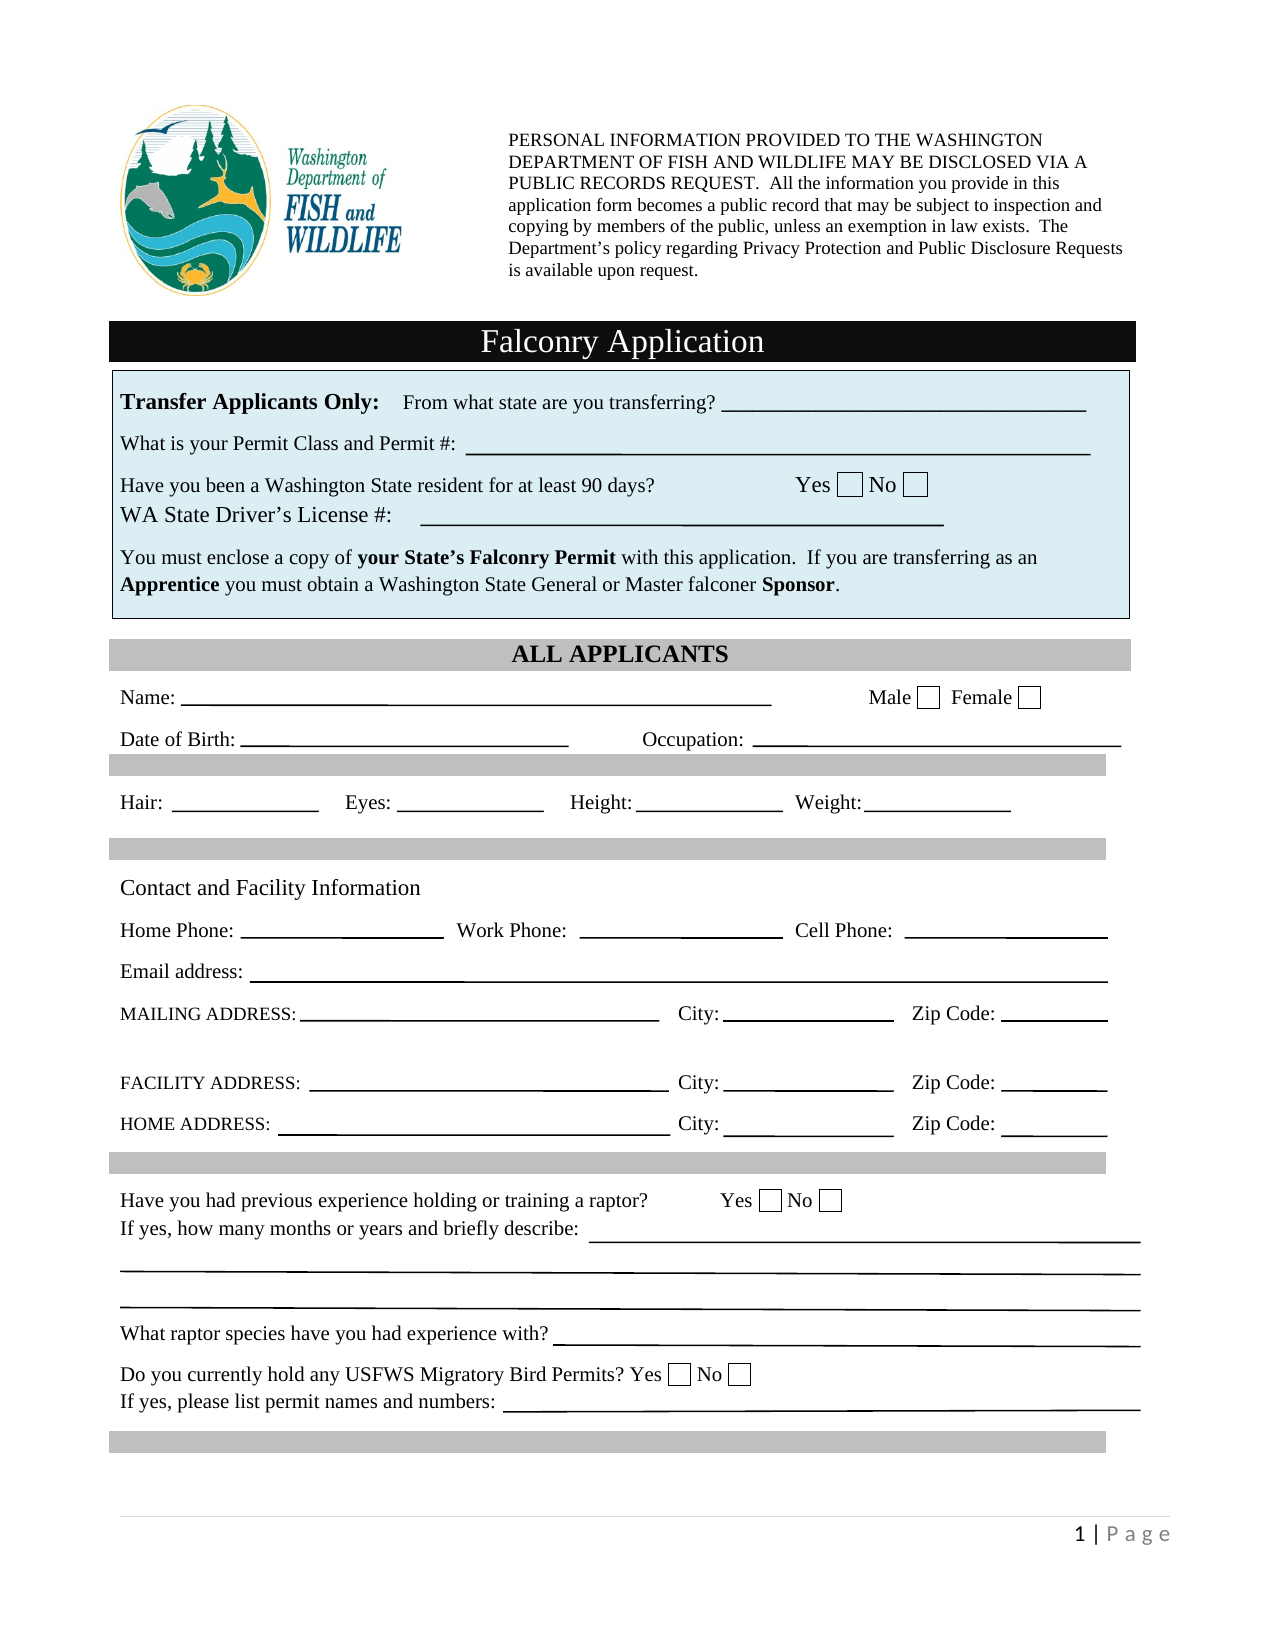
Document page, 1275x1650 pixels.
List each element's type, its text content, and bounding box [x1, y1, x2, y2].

text Apprentice you must obtain a Washington State General or Master falconer Sponsor. [120, 572, 1170, 596]
picture [120, 105, 402, 296]
text MAILING ADDRESS: City: Zip Code: [120, 1001, 1170, 1052]
table_cell Falconry Application [109, 321, 1136, 362]
table_header [109, 754, 1106, 776]
text Email address: [120, 959, 1170, 983]
text FACILITY ADDRESS: City: Zip Code: [120, 1069, 1170, 1094]
table_header ALL APPLICANTS [109, 639, 1131, 671]
text What raptor species have you had experience with? [120, 1320, 1170, 1344]
table_header [109, 105, 497, 321]
text Home Phone: Work Phone: Cell Phone: [120, 918, 1170, 942]
text Transfer Applicants Only: From what state are you transferring? ___________________________________ [120, 388, 1170, 414]
table_header [109, 1431, 1106, 1453]
text Have you been a Washington State resident for at least 90 days? Yes No [120, 471, 1170, 497]
table_header Personal information provided to the Washington Department of Fish and Wildlife may be disclosed via a public records request. All the information you provide in this application form becomes a public record that may be subject to inspection and copying by members of the public, unless an exemption in law exists. The Department’s policy regarding Privacy Protection and Public Disclosure Requests is available upon request. [497, 105, 1136, 321]
text Contact and Facility Information [120, 874, 1170, 900]
text What is your Permit Class and Permit #: [120, 431, 1170, 454]
text Hair: Eyes: Height: Weight: [120, 790, 1170, 814]
text Date of Birth: Occupation: [120, 726, 1170, 751]
text You must enclose a copy of your State’s Falconry Permit with this application. If you are transferring as an [120, 545, 1170, 569]
table_header [109, 838, 1106, 860]
text If yes, how many months or years and briefly describe: [120, 1216, 1170, 1240]
text Do you currently hold any USFWS Migratory Bird Permits? Yes No [120, 1362, 1170, 1386]
text WA State Driver’s License #: [120, 501, 1170, 527]
text HOME ADDRESS: City: Zip Code: [120, 1111, 1170, 1135]
text If yes, please list permit names and numbers: [120, 1389, 1170, 1413]
text Name: Male Female [120, 685, 1170, 709]
table_header [109, 1152, 1106, 1174]
text Have you had previous experience holding or training a raptor? Yes No [120, 1188, 1170, 1212]
